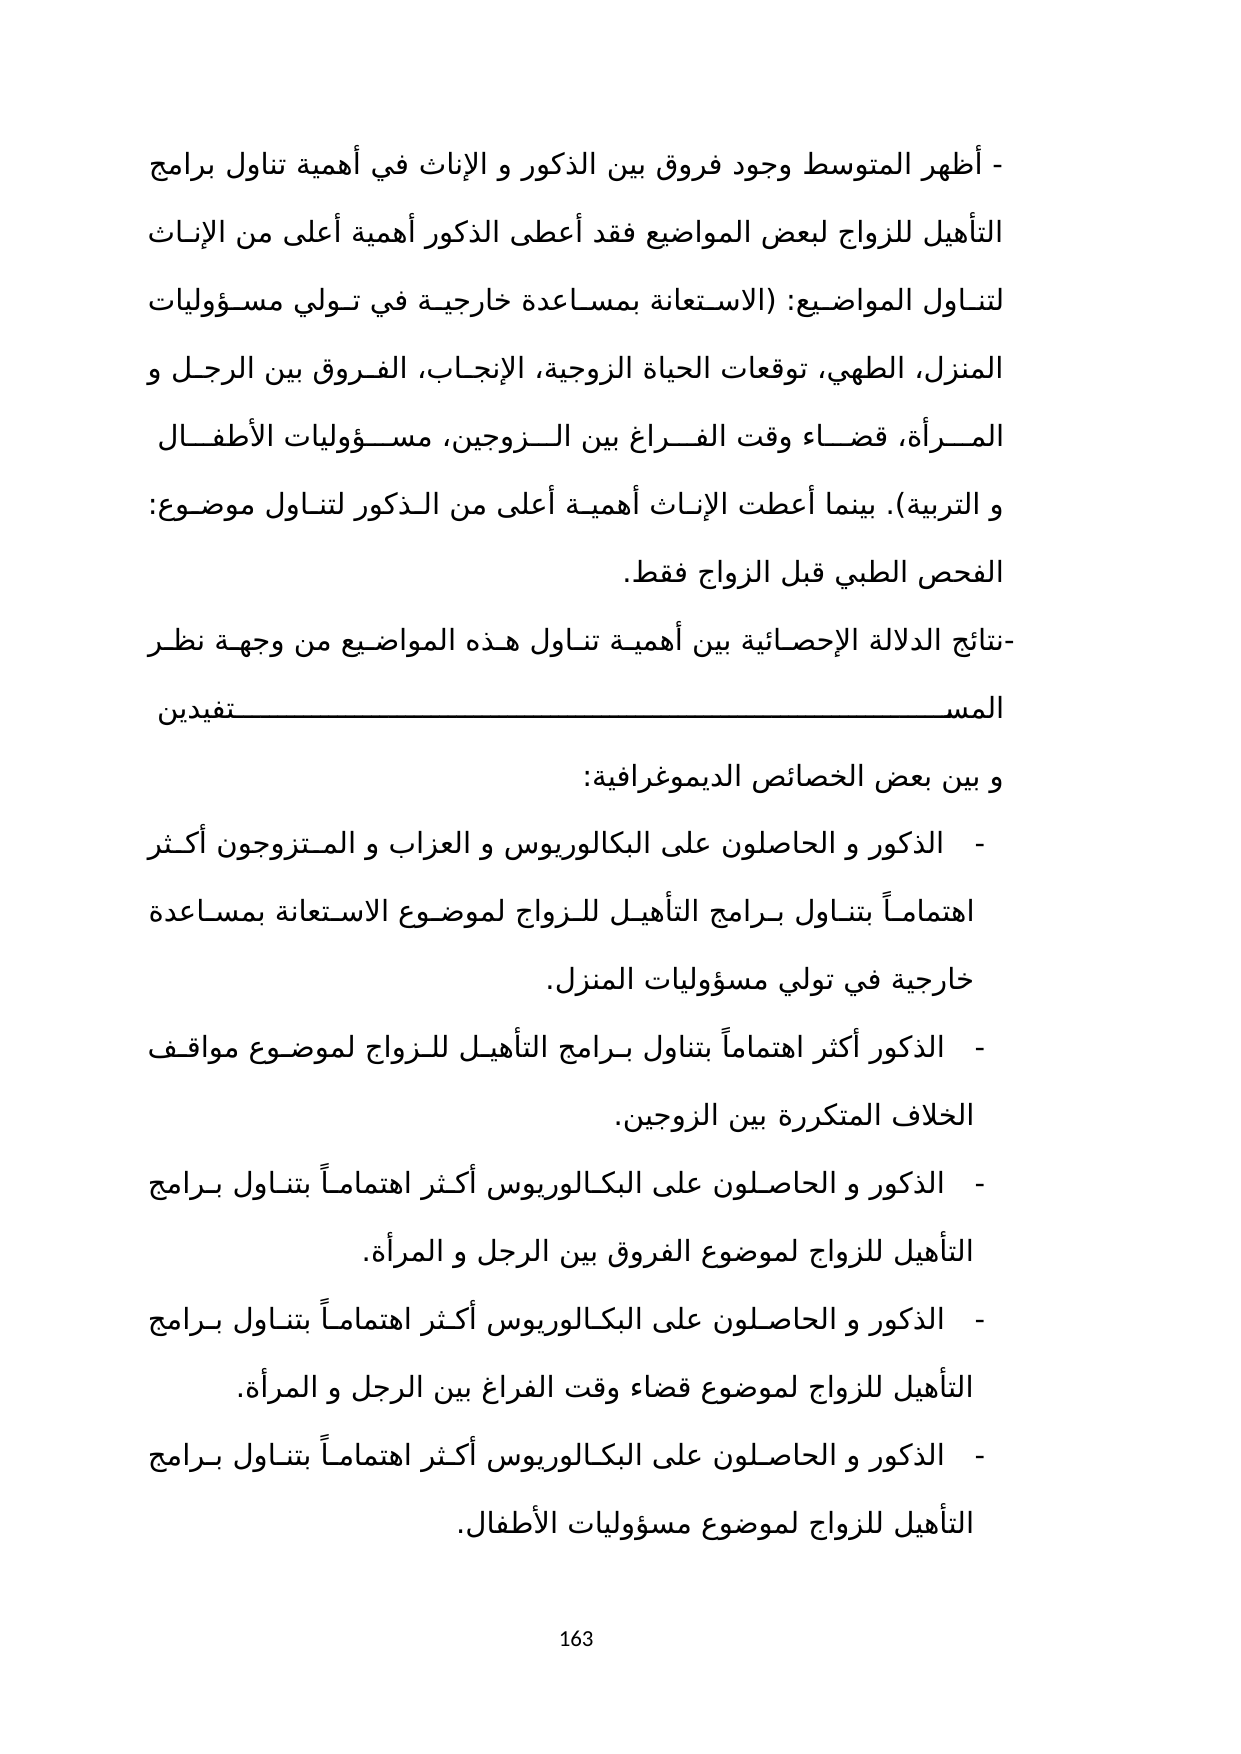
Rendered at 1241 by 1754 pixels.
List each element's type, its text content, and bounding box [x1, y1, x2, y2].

list الذكور أكثر اهتماماً بتناول برامج التأهيل للزواج لموضوع مواقف الخلاف المتكررة بين الزوجين. [148, 1031, 974, 1132]
text - أظهر المتوسط وجود فروق بين الذكور و الإناث في أهمية تناول برامج التأهيل للزواج لبعض المواضيع فقد أعطى الذكور أهمية أعلى من الإناث لتناول المواضيع: (الاستعانة بمساعدة خارجية في تولي مسؤوليات المنزل، الطهي، توقعات الحياة الزوجية، الإنجاب، الفروق بين الرجل و المرأة، قضاء وقت الفراغ بين الزوجين، مسؤوليات الأطفال و التربية). بينما أعطت الإناث أهمية أعلى من الذكور لتناول موضوع: الفحص الطبي قبل الزواج فقط. [148, 148, 1004, 589]
list نتائج الدلالة الإحصائية بين أهمية تناول هذه المواضيع من وجهة نظر المستفيدين و بين بعض الخصائص الديموغرافية: [148, 623, 1004, 793]
list الذكور و الحاصلون على البكالوريوس و العزاب و المتزوجون أكثر اهتماماً بتناول برامج التأهيل للزواج لموضوع الاستعانة بمساعدة خارجية في تولي مسؤوليات المنزل. [148, 827, 974, 997]
list الذكور و الحاصلون على البكالوريوس أكثر اهتماماً بتناول برامج التأهيل للزواج لموضوع قضاء وقت الفراغ بين الرجل و المرأة. [148, 1302, 974, 1404]
list الذكور و الحاصلون على البكالوريوس أكثر اهتماماً بتناول برامج التأهيل للزواج لموضوع مسؤوليات الأطفال. [148, 1438, 974, 1540]
list الذكور و الحاصلون على البكالوريوس أكثر اهتماماً بتناول برامج التأهيل للزواج لموضوع الفروق بين الرجل و المرأة. [148, 1166, 974, 1268]
